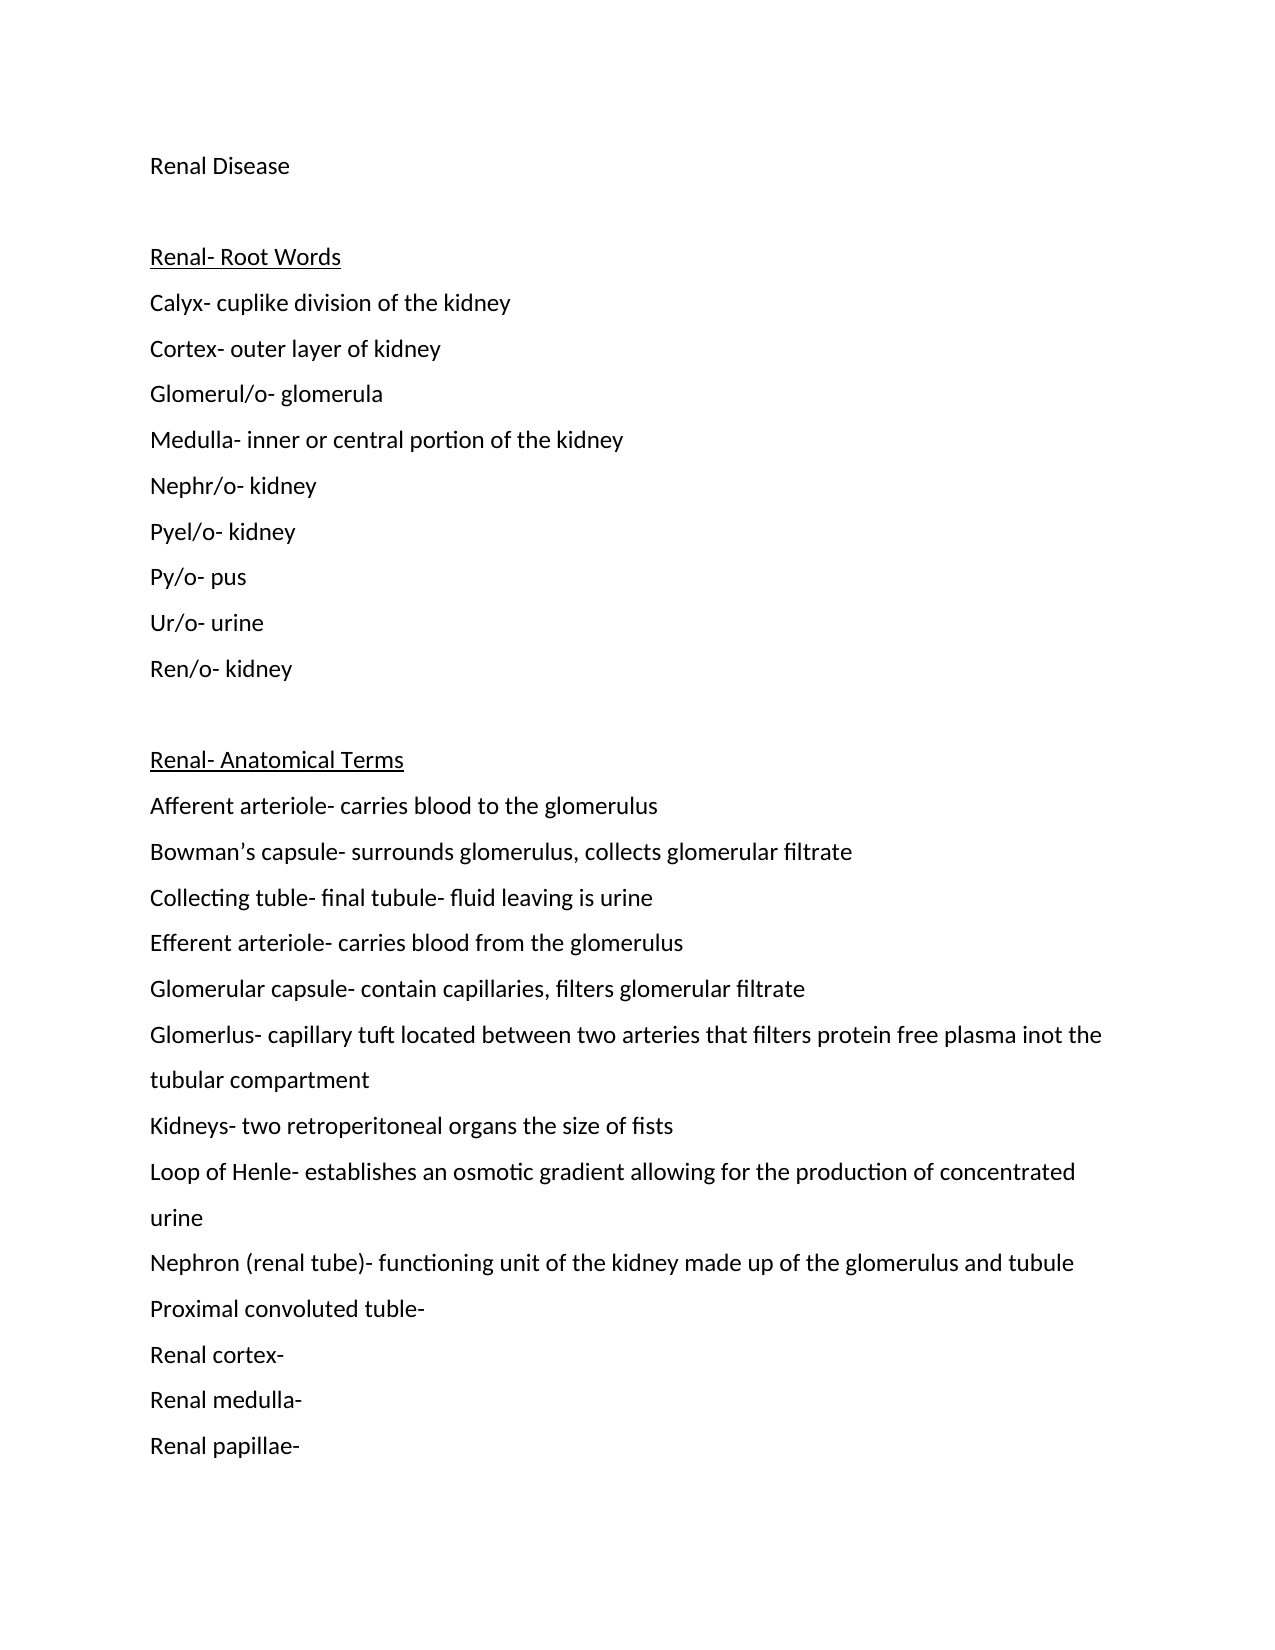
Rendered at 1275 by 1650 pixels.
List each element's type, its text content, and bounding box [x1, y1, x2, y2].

text Renal Disease [150, 150, 1125, 181]
text Renal- Root Words [150, 241, 1125, 272]
text Loop of Henle- establishes an osmotic gradient allowing for the production of concentrated urine [150, 1156, 1125, 1232]
text Renal- Anatomical Terms [150, 744, 1125, 775]
text Collecting tuble- final tubule- fluid leaving is urine [150, 882, 1125, 912]
text Nephr/o- kidney [150, 470, 1125, 501]
text Renal medulla- [150, 1385, 1125, 1415]
text Calyx- cuplike division of the kidney [150, 287, 1125, 318]
text Renal papillae- [150, 1430, 1125, 1461]
text Py/o- pus [150, 562, 1125, 592]
text Nephron (renal tube)- functioning unit of the kidney made up of the glomerulus and tubule [150, 1247, 1125, 1278]
text Kidneys- two retroperitoneal organs the size of fists [150, 1110, 1125, 1141]
text Pyel/o- kidney [150, 516, 1125, 546]
text Glomerular capsule- contain capillaries, filters glomerular filtrate [150, 973, 1125, 1004]
text Cortex- outer layer of kidney [150, 333, 1125, 363]
text Ur/o- urine [150, 607, 1125, 638]
text Glomerlus- capillary tuft located between two arteries that filters protein free plasma inot the tubular compartment [150, 1019, 1125, 1095]
text Bowman’s capsule- surrounds glomerulus, collects glomerular filtrate [150, 836, 1125, 866]
text Proximal convoluted tuble- [150, 1293, 1125, 1324]
text Efferent arteriole- carries blood from the glomerulus [150, 927, 1125, 958]
text Renal cortex- [150, 1339, 1125, 1369]
text Afferent arteriole- carries blood to the glomerulus [150, 790, 1125, 821]
text Medulla- inner or central portion of the kidney [150, 424, 1125, 455]
text Glomerul/o- glomerula [150, 379, 1125, 409]
text Ren/o- kidney [150, 653, 1125, 683]
